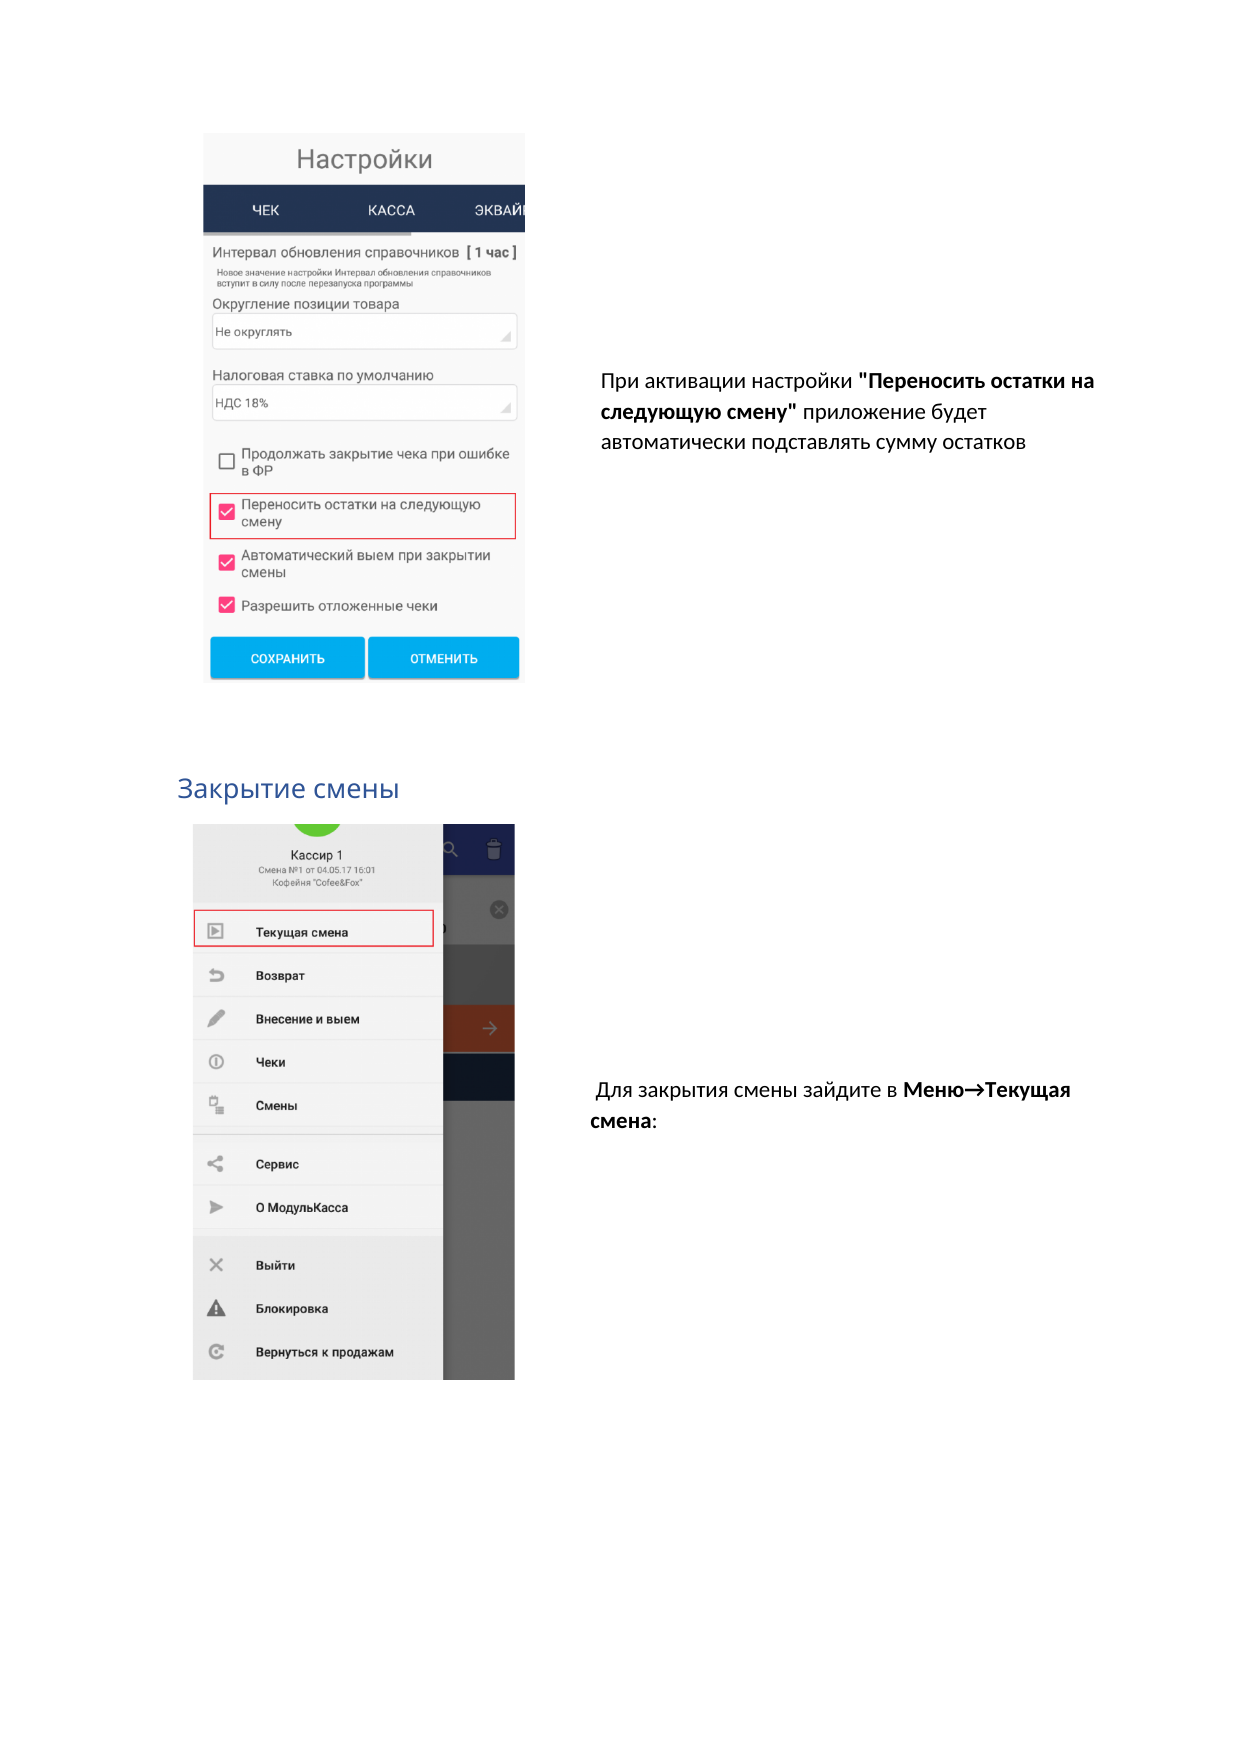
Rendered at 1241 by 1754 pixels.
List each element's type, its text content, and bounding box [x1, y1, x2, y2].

table_cell При активации настройки "Переносить остатки на следующую смену" приложение будет автоматически подставлять сумму остатков [585, 118, 1152, 722]
table_header Для закрытия смены зайдите в Меню→Текущая смена: [575, 809, 1152, 1419]
table_header [177, 809, 574, 1419]
picture [192, 824, 515, 1380]
picture [203, 133, 525, 683]
subtitle Закрытие смены [177, 769, 1152, 806]
table_cell [177, 118, 585, 722]
